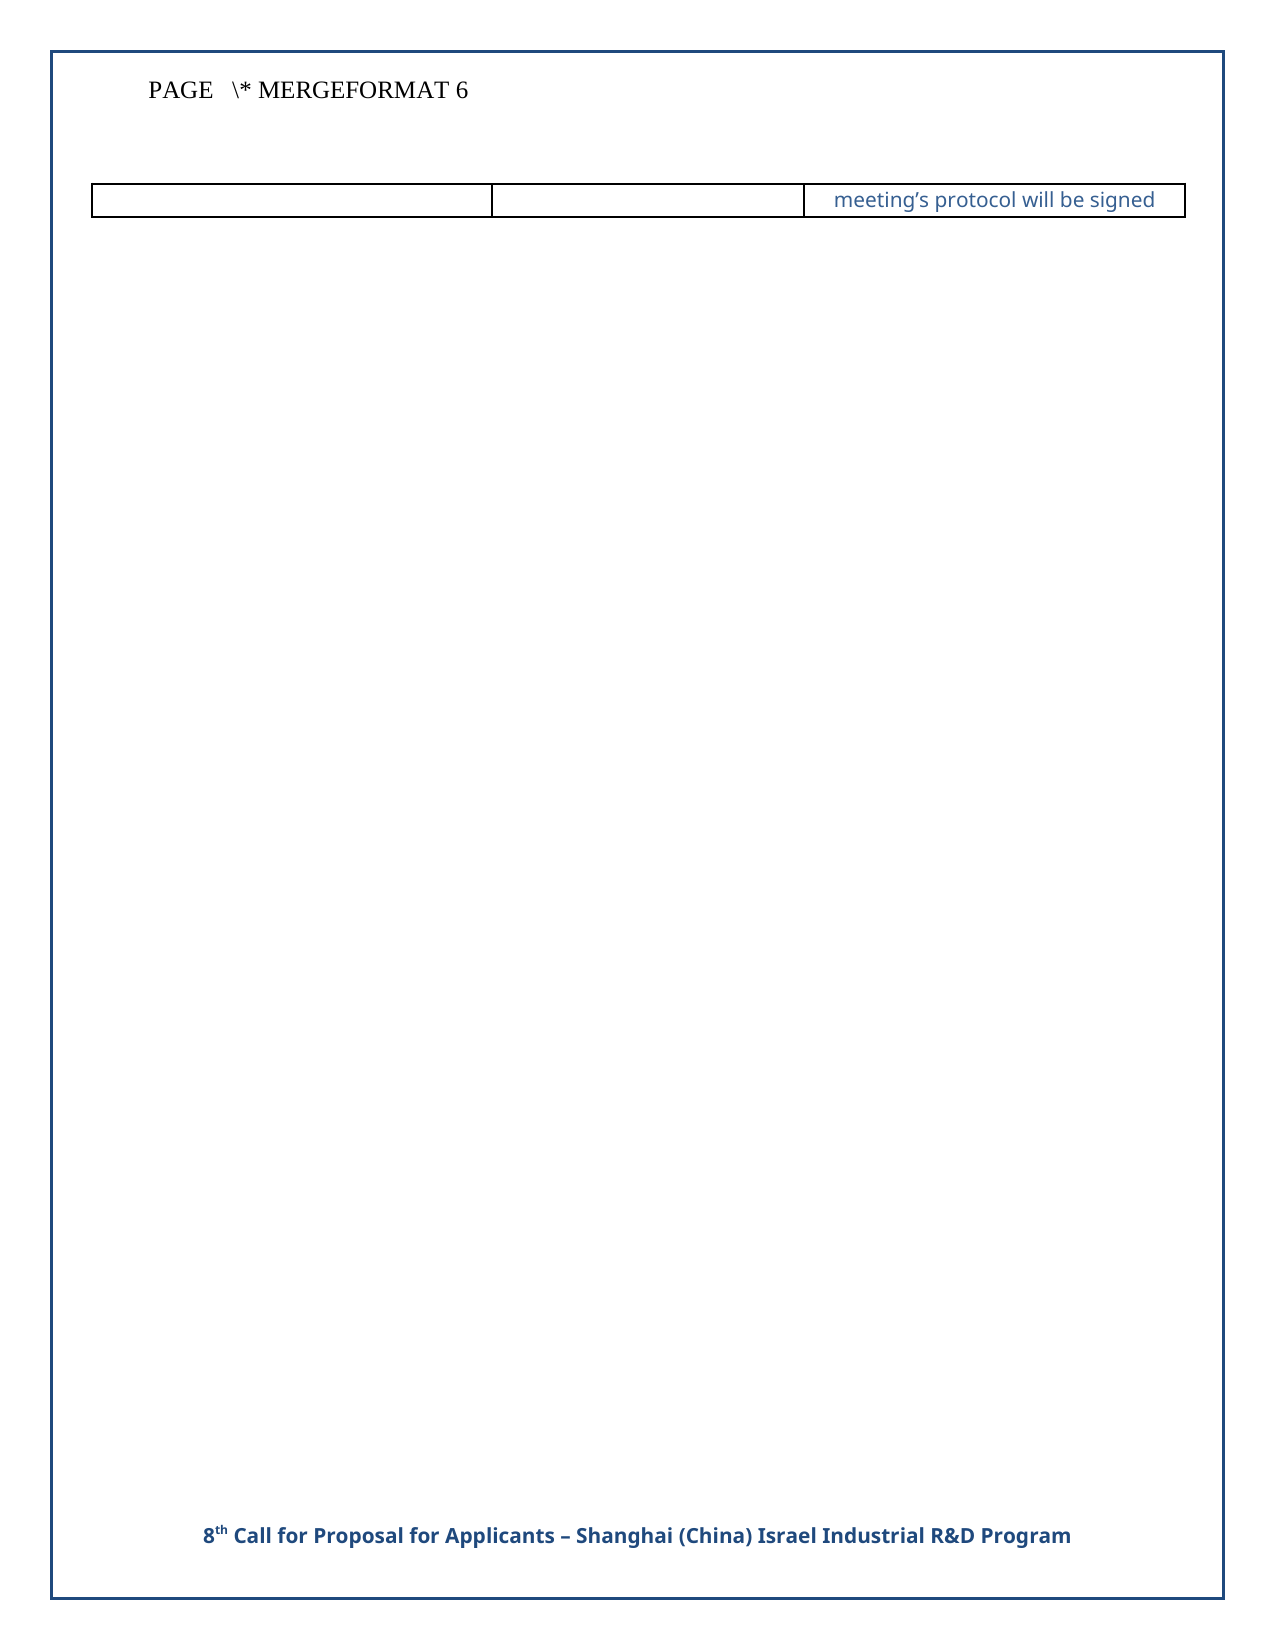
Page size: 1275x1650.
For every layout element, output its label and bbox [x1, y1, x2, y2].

table_cell [93, 185, 491, 216]
table_cell [805, 185, 1184, 216]
table_cell [493, 185, 803, 216]
